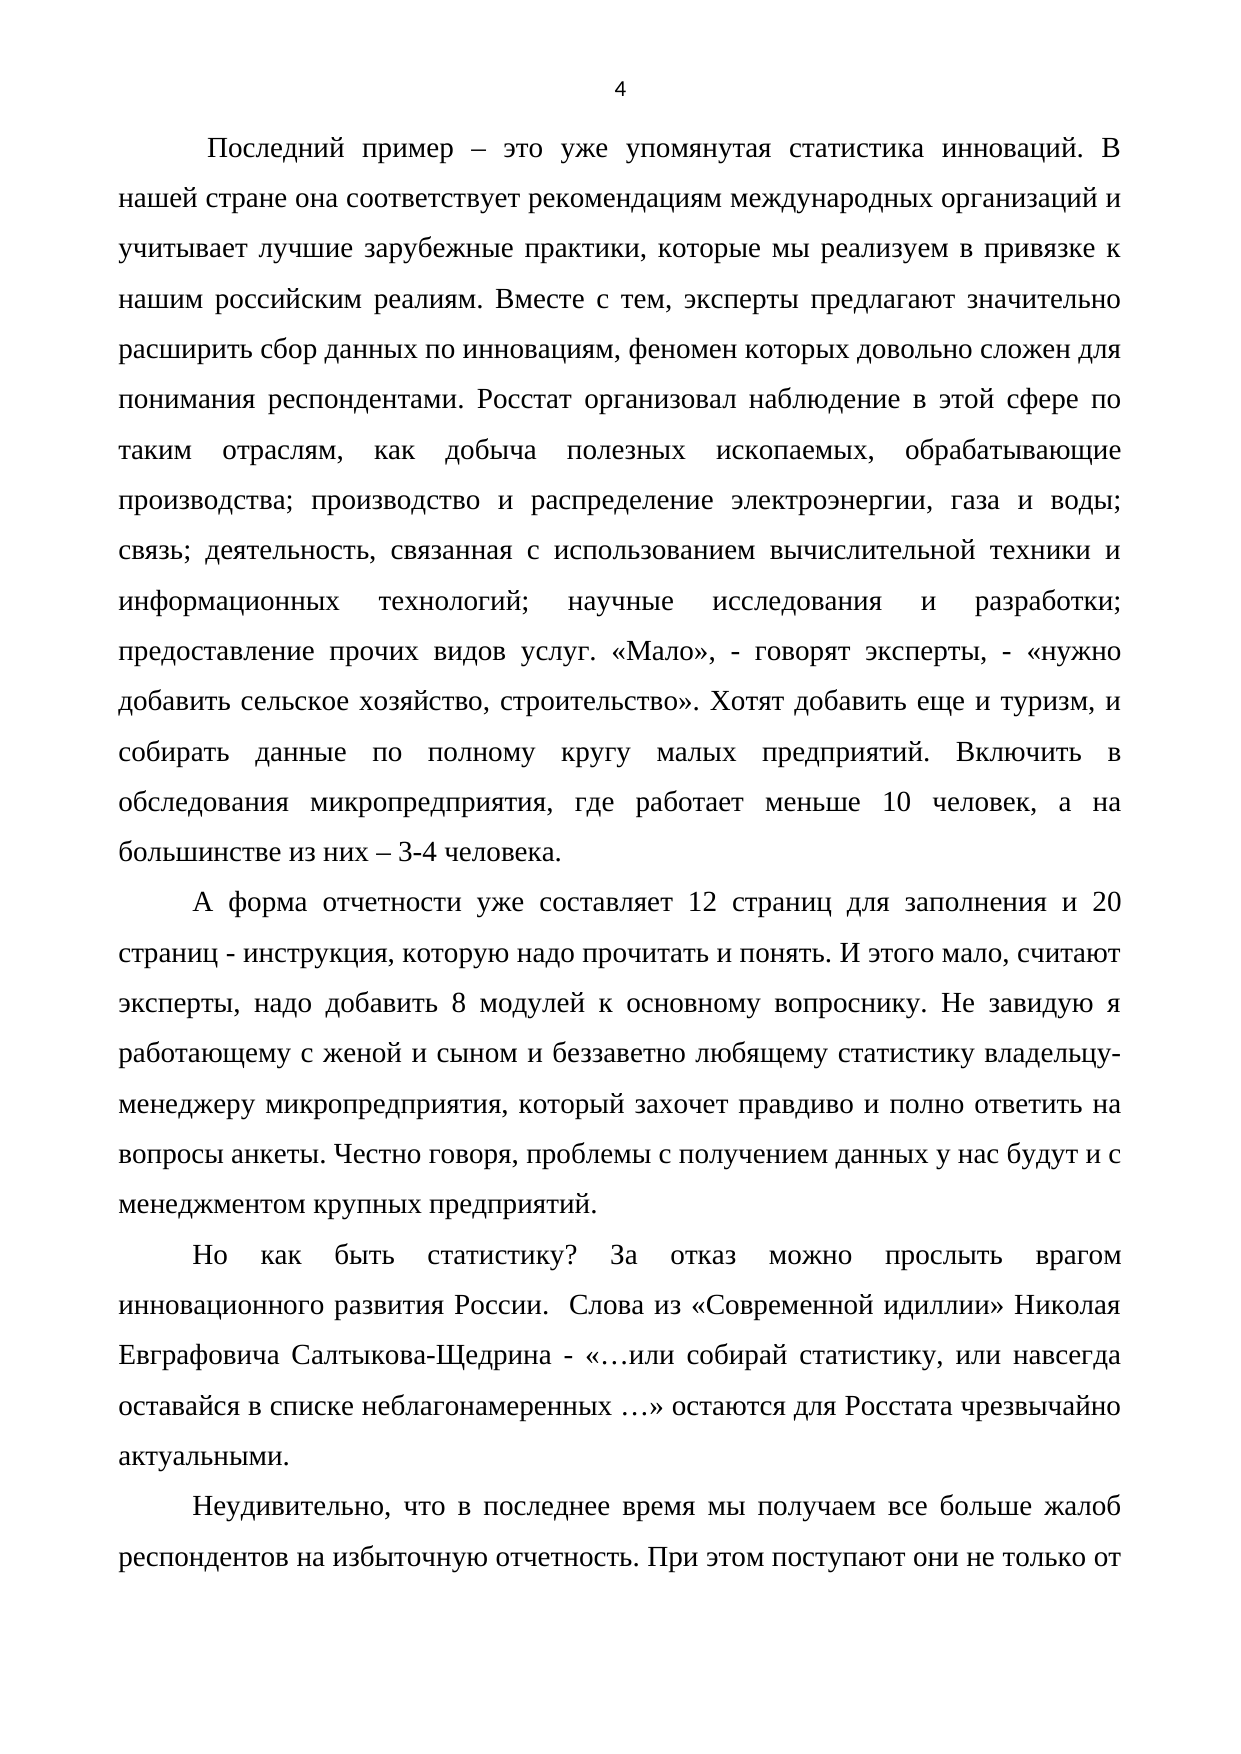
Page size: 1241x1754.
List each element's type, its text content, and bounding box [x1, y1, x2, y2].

text А форма отчетности уже составляет 12 страниц для заполнения и 20 страниц - инструкция, которую надо прочитать и понять. И этого мало, считают эксперты, надо добавить 8 модулей к основному вопроснику. Не завидую я работающему с женой и сыном и беззаветно любящему статистику владельцу-менеджеру микропредприятия, который захочет правдиво и полно ответить на вопросы анкеты. Честно говоря, проблемы с получением данных у нас будут и с менеджментом крупных предприятий. [118, 884, 1122, 1220]
text Последний пример – это уже упомянутая статистика инноваций. В нашей стране она соответствует рекомендациям международных организаций и учитывает лучшие зарубежные практики, которые мы реализуем в привязке к нашим российским реалиям. Вместе с тем, эксперты предлагают значительно расширить сбор данных по инновациям, феномен которых довольно сложен для понимания респондентами. Росстат организовал наблюдение в этой сфере по таким отраслям, как добыча полезных ископаемых, обрабатывающие производства; производство и распределение электроэнергии, газа и воды; связь; деятельность, связанная с использованием вычислительной техники и информационных технологий; научные исследования и разработки; предоставление прочих видов услуг. «Мало», - говорят эксперты, - «нужно добавить сельское хозяйство, строительство». Хотят добавить еще и туризм, и собирать данные по полному кругу малых предприятий. Включить в обследования микропредприятия, где работает меньше 10 человек, а на большинстве из них – 3-4 человека. [118, 130, 1122, 868]
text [118, 1488, 1122, 1572]
text Но как быть статистику? За отказ можно прослыть врагом инновационного развития России. Слова из «Современной идиллии» Николая Евграфовича Салтыкова-Щедрина - «…или собирай статистику, или навсегда оставайся в списке неблагонамеренных …» остаются для Росстата чрезвычайно актуальными. [118, 1237, 1122, 1472]
